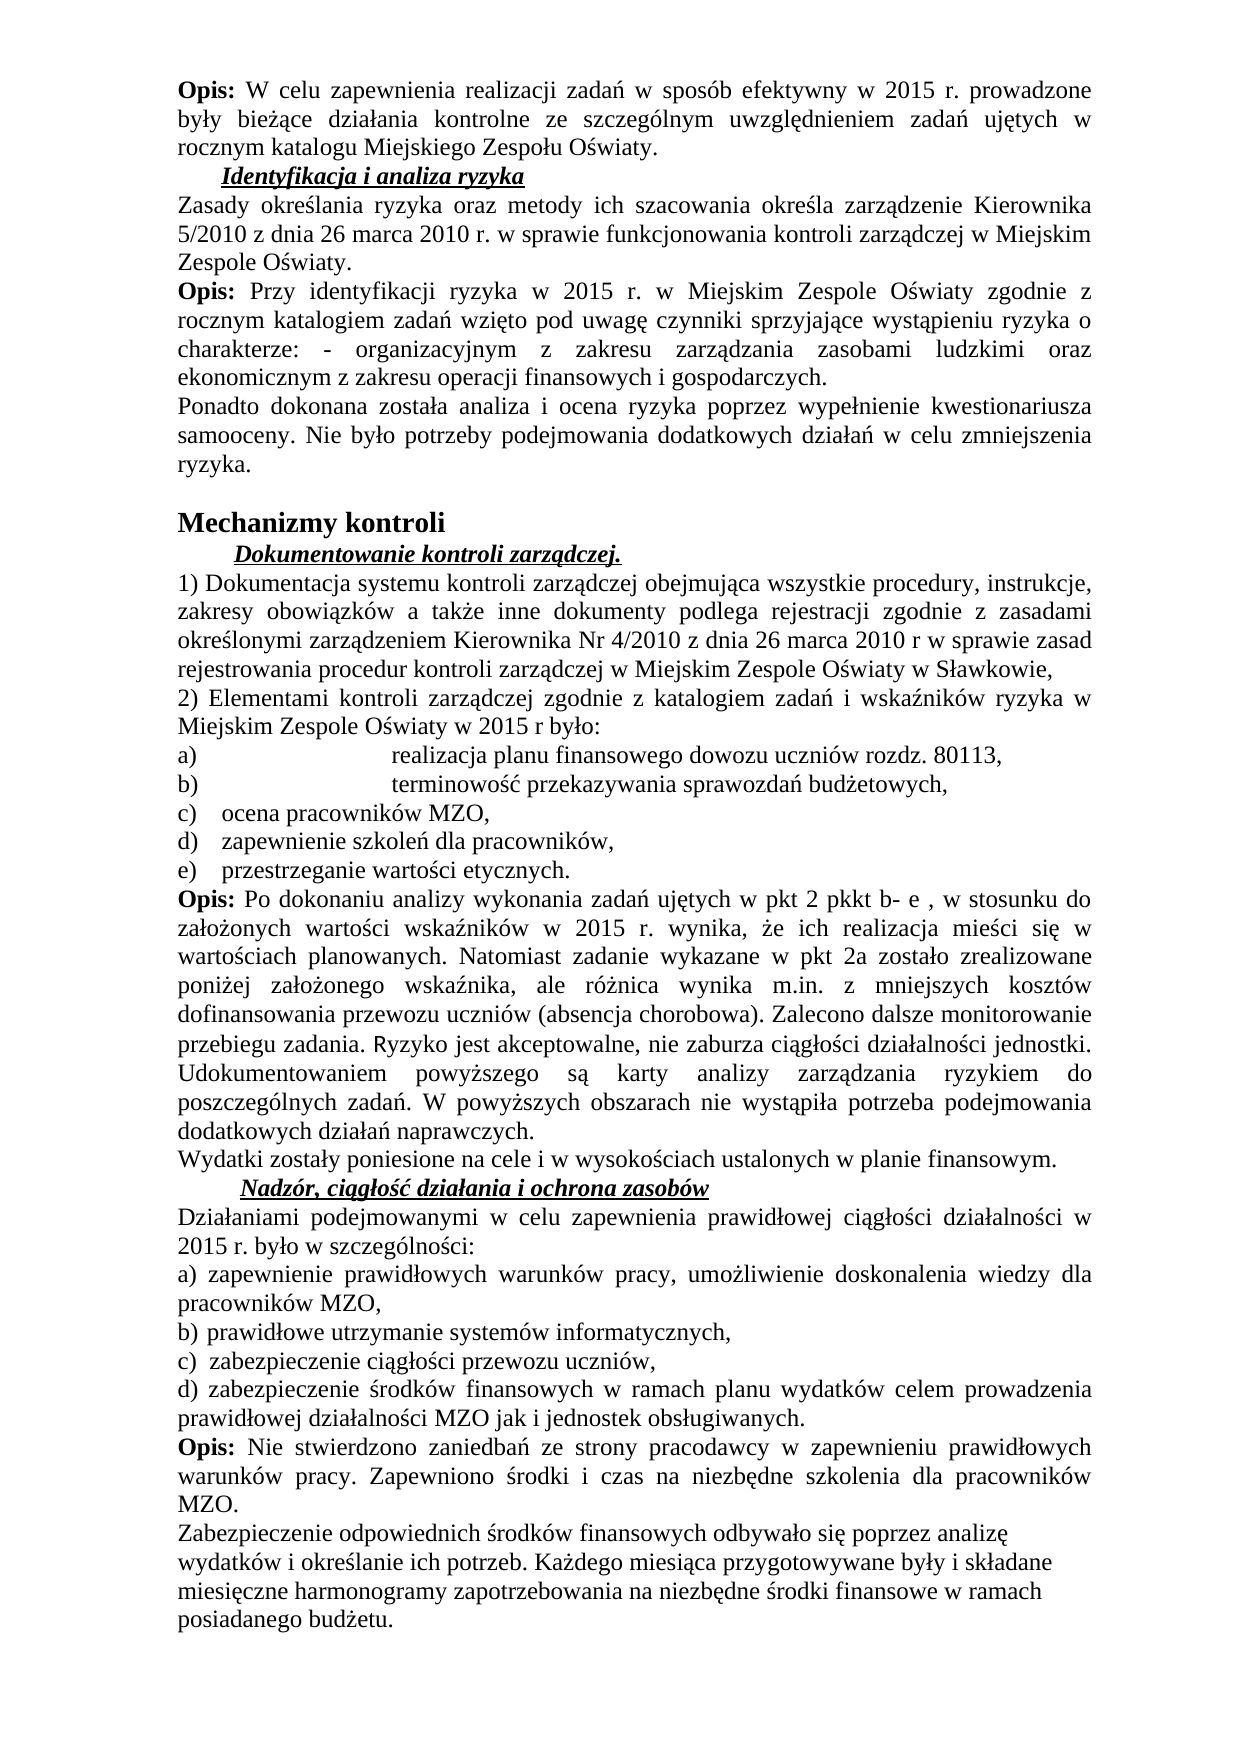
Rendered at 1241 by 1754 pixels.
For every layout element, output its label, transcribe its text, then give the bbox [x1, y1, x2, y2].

list zapewnienie szkoleń dla pracowników, [177, 826, 1093, 855]
text Opis: W celu zapewnienia realizacji zadań w sposób efektywny w 2015 r. prowadzone były bieżące działania kontrolne ze szczególnym uwzględnieniem zadań ujętych w rocznym katalogu Miejskiego Zespołu Oświaty. [177, 75, 1093, 161]
text Mechanizmy kontroli [177, 505, 1093, 539]
text Działaniami podejmowanymi w celu zapewnienia prawidłowej ciągłości działalności w 2015 r. było w szczególności: [177, 1202, 1093, 1259]
text Wydatki zostały poniesione na cele i w wysokościach ustalonych w planie finansowym. [177, 1144, 1093, 1173]
text 2) Elementami kontroli zarządczej zgodnie z katalogiem zadań i wskaźników ryzyka w Miejskim Zespole Oświaty w 2015 r było: [177, 683, 1093, 740]
list realizacja planu finansowego dowozu uczniów rozdz. 80113, [177, 740, 1093, 769]
text Ponadto dokonana została analiza i ocena ryzyka poprzez wypełnienie kwestionariusza samooceny. Nie było potrzeby podejmowania dodatkowych działań w celu zmniejszenia ryzyka. [177, 391, 1093, 477]
text Dokumentowanie kontroli zarządczej. [177, 539, 1093, 568]
list ocena pracowników MZO, [177, 798, 1093, 826]
text d) zabezpieczenie środków finansowych w ramach planu wydatków celem prowadzenia prawidłowej działalności MZO jak i jednostek obsługiwanych. [177, 1374, 1093, 1432]
text Opis: Po dokonaniu analizy wykonania zadań ujętych w pkt 2 pkkt b- e , w stosunku do założonych wartości wskaźników w 2015 r. wynika, że ich realizacja mieści się w wartościach planowanych. Natomiast zadanie wykazane w pkt 2a zostało zrealizowane poniżej założonego wskaźnika, ale różnica wynika m.in. z mniejszych kosztów dofinansowania przewozu uczniów (absencja chorobowa). Zalecono dalsze monitorowanie przebiegu zadania. Ryzyko jest akceptowalne, nie zaburza ciągłości działalności jednostki. Udokumentowaniem powyższego są karty analizy zarządzania ryzykiem do poszczególnych zadań. W powyższych obszarach nie wystąpiła potrzeba podejmowania dodatkowych działań naprawczych. [177, 884, 1093, 1144]
text 1) Dokumentacja systemu kontroli zarządczej obejmująca wszystkie procedury, instrukcje, zakresy obowiązków a także inne dokumenty podlega rejestracji zgodnie z zasadami określonymi zarządzeniem Kierownika Nr 4/2010 z dnia 26 marca 2010 r w sprawie zasad rejestrowania procedur kontroli zarządczej w Miejskim Zespole Oświaty w Sławkowie, [177, 568, 1093, 683]
text c) zabezpieczenie ciągłości przewozu uczniów, [177, 1346, 1093, 1374]
text Opis: Nie stwierdzono zaniedbań ze strony pracodawcy w zapewnieniu prawidłowych warunków pracy. Zapewniono środki i czas na niezbędne szkolenia dla pracowników MZO. [177, 1432, 1093, 1518]
text Identyfikacja i analiza ryzyka [177, 161, 1093, 190]
list terminowość przekazywania sprawozdań budżetowych, [177, 769, 1093, 798]
text Opis: Przy identyfikacji ryzyka w 2015 r. w Miejskim Zespole Oświaty zgodnie z rocznym katalogiem zadań wzięto pod uwagę czynniki sprzyjające wystąpieniu ryzyka o charakterze: - organizacyjnym z zakresu zarządzania zasobami ludzkimi oraz ekonomicznym z zakresu operacji finansowych i gospodarczych. [177, 276, 1093, 391]
text a) zapewnienie prawidłowych warunków pracy, umożliwienie doskonalenia wiedzy dla pracowników MZO, [177, 1259, 1093, 1317]
text Nadzór, ciągłość działania i ochrona zasobów [177, 1173, 1093, 1202]
text Zasady określania ryzyka oraz metody ich szacowania określa zarządzenie Kierownika 5/2010 z dnia 26 marca 2010 r. w sprawie funkcjonowania kontroli zarządczej w Miejskim Zespole Oświaty. [177, 190, 1093, 276]
list przestrzeganie wartości etycznych. [177, 855, 1093, 884]
text Zabezpieczenie odpowiednich środków finansowych odbywało się poprzez analizę wydatków i określanie ich potrzeb. Każdego miesiąca przygotowywane były i składane miesięczne harmonogramy zapotrzebowania na niezbędne środki finansowe w ramach posiadanego budżetu. [177, 1518, 1093, 1633]
list prawidłowe utrzymanie systemów informatycznych, [177, 1317, 1093, 1346]
